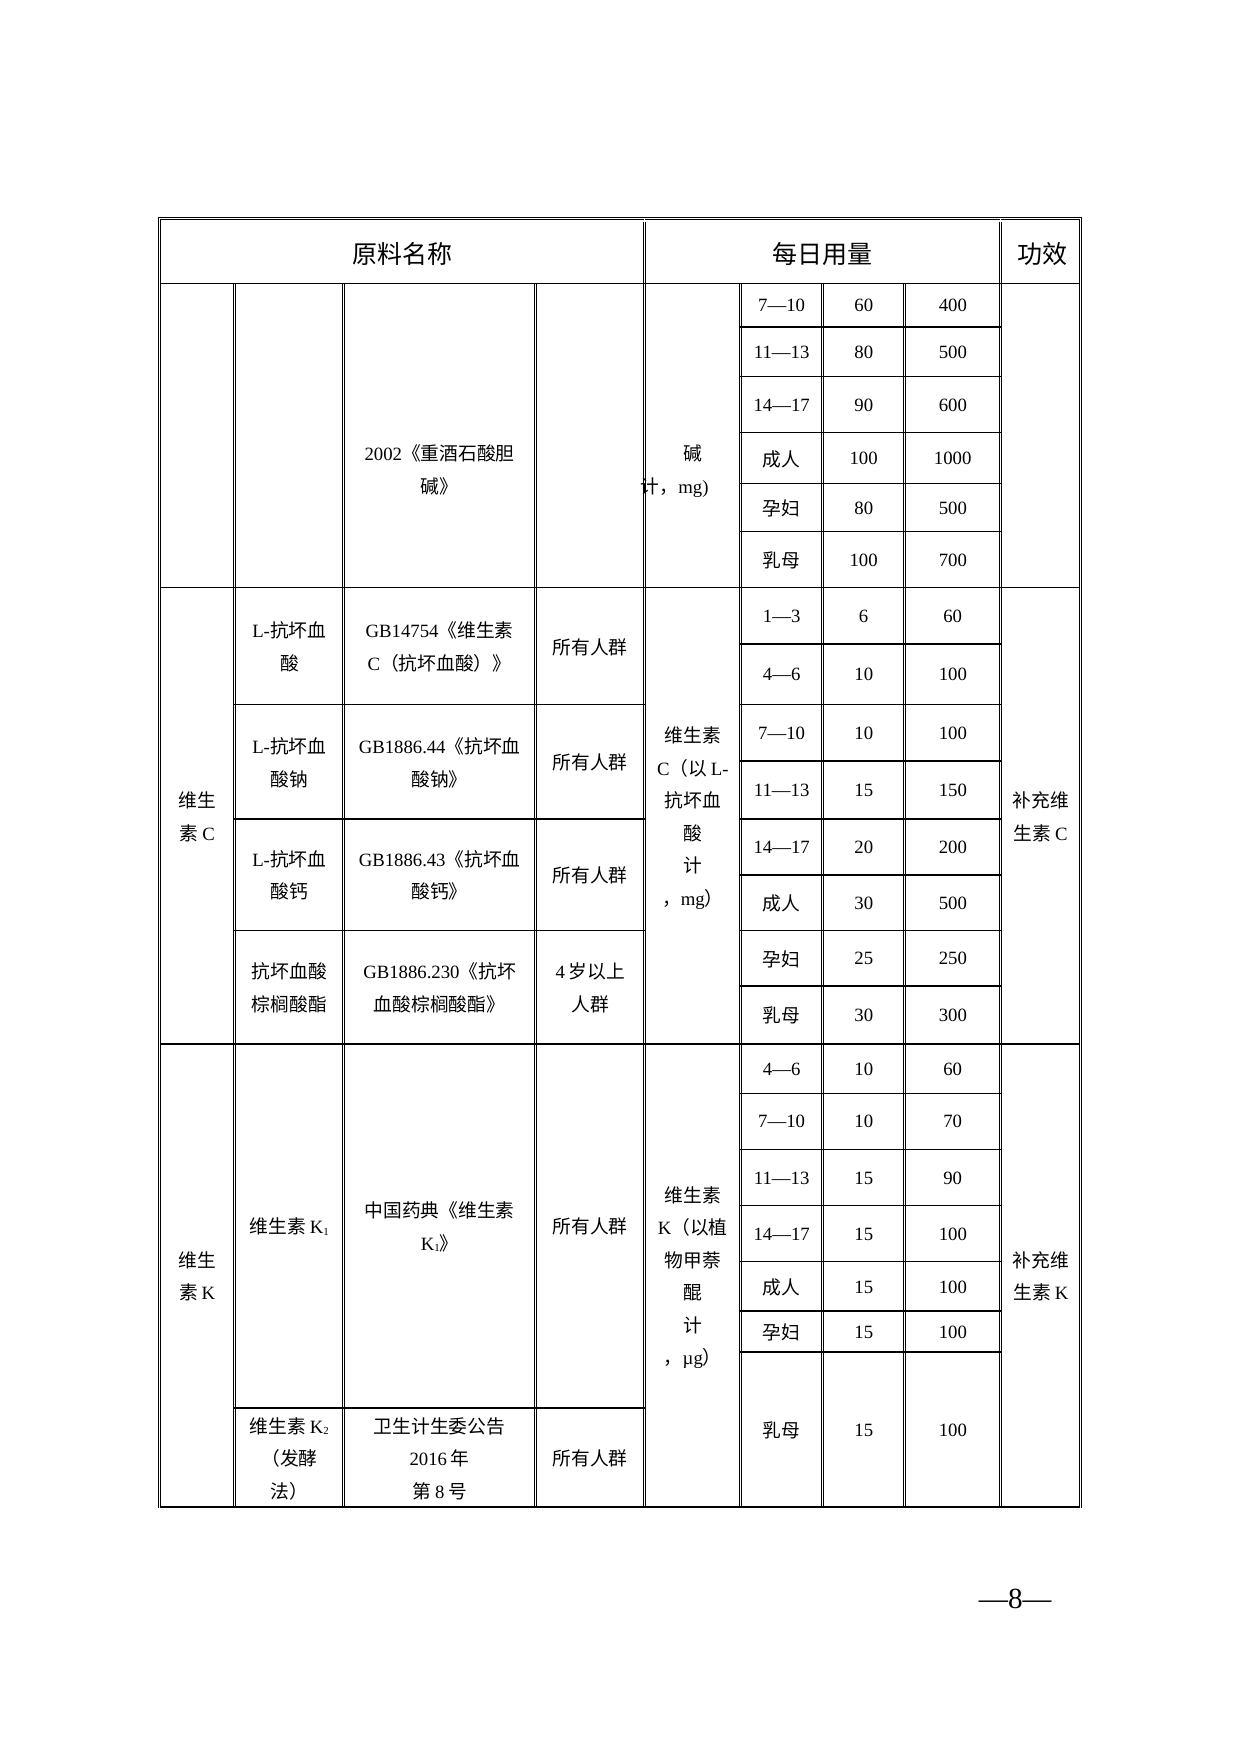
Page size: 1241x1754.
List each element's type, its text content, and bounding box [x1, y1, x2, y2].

table_cell 成人 [742, 1262, 821, 1310]
table_cell 100 [906, 1312, 999, 1351]
table_cell GB1886.43《抗坏血酸钙》 [345, 820, 534, 929]
table_cell 90 [906, 1150, 999, 1205]
table_cell 100 [906, 705, 999, 760]
table_cell 200 [906, 820, 999, 874]
table_cell L-抗坏血酸钠 [236, 705, 342, 818]
table_cell 400 [906, 284, 999, 326]
table_cell 7—10 [742, 1094, 821, 1148]
table_cell 10 [824, 645, 903, 704]
table_cell 100 [906, 1262, 999, 1310]
table_cell 成人 [742, 433, 821, 483]
table_cell 100 [906, 645, 999, 704]
table_cell 100 [906, 1206, 999, 1261]
table_cell 10 [824, 1045, 903, 1092]
table_cell 500 [906, 328, 999, 376]
table_cell 补充维生素C [1002, 588, 1079, 1043]
table_cell 30 [824, 876, 903, 929]
table_cell 15 [824, 1312, 903, 1351]
table_cell 抗坏血酸棕榈酸酯 [236, 931, 342, 1043]
table_cell 维生素K（以植物甲萘醌计，µg） [646, 1045, 739, 1506]
table_cell 7—10 [742, 705, 821, 760]
table_cell 7—10 [742, 284, 821, 326]
table_cell GB14754《维生素C（抗坏血酸）》 [345, 588, 534, 704]
table_cell 60 [906, 1045, 999, 1092]
table_cell 11—13 [742, 762, 821, 818]
table_cell L-抗坏血酸 [236, 588, 342, 704]
table_cell GB1886.44《抗坏血酸钠》 [345, 705, 534, 818]
table_cell 11—13 [742, 328, 821, 376]
table_cell 6 [824, 588, 903, 643]
table_cell 250 [906, 931, 999, 985]
table_cell 维生素K1 [236, 1045, 342, 1407]
table_cell 70 [906, 1094, 999, 1148]
table_cell 500 [906, 484, 999, 531]
table_cell 15 [824, 762, 903, 818]
table_cell 补充维生素K [1002, 1045, 1079, 1506]
table_cell 90 [824, 377, 903, 432]
table_cell 维生素C（以L-抗坏血酸计，mg） [646, 588, 739, 1043]
table_header 每日用量 [645, 218, 1001, 283]
table_cell 孕妇 [742, 931, 821, 985]
table_cell 孕妇 [742, 484, 821, 531]
table_cell 10 [824, 705, 903, 760]
table_cell 维生素K2 （发酵法） [236, 1409, 342, 1506]
table_cell 乳母 [742, 987, 821, 1043]
table_cell 4岁以上人群 [537, 931, 643, 1043]
table_cell 所有人群 [537, 820, 643, 929]
table_cell 80 [824, 484, 903, 531]
table_cell 4—6 [742, 1045, 821, 1092]
table_cell 150 [906, 762, 999, 818]
table_cell 300 [906, 987, 999, 1043]
table_cell 60 [824, 284, 903, 326]
table_header 功效 [1001, 220, 1079, 283]
table_cell 维生素K [161, 1045, 233, 1506]
table_cell 25 [824, 931, 903, 985]
table_cell 100 [824, 532, 903, 587]
table_cell 600 [906, 377, 999, 432]
table_cell 14—17 [742, 820, 821, 874]
table_cell 卫生计生委公告2016年 第8号 [345, 1409, 534, 1506]
table_cell 15 [824, 1150, 903, 1205]
table_cell 4—6 [742, 645, 821, 704]
table_header 原料名称 [161, 218, 645, 283]
table_cell 1—3 [742, 588, 821, 643]
table_cell 60 [906, 588, 999, 643]
table_cell 乳母 [742, 1353, 821, 1506]
table_cell 1000 [906, 433, 999, 483]
table_cell 80 [824, 328, 903, 376]
table_cell L-抗坏血酸钙 [236, 820, 342, 929]
table_cell 孕妇 [742, 1312, 821, 1351]
table_cell 100 [906, 1353, 999, 1506]
table_cell 20 [824, 820, 903, 874]
table_cell 所有人群 [537, 588, 643, 704]
table_cell 成人 [742, 876, 821, 929]
table_cell 所有人群 [537, 1045, 643, 1407]
table_cell 15 [824, 1353, 903, 1506]
table_cell 14—17 [742, 1206, 821, 1261]
table_cell 中国药典《维生素K1》 [345, 1045, 534, 1407]
table_cell 14—17 [742, 377, 821, 432]
table_cell 700 [906, 532, 999, 587]
table_cell 100 [824, 433, 903, 483]
table_cell 所有人群 [537, 1409, 643, 1506]
table_cell 11—13 [742, 1150, 821, 1205]
table_cell 30 [824, 987, 903, 1043]
table_cell 所有人群 [537, 705, 643, 818]
table_cell 维生素C [161, 588, 233, 1043]
table_cell 500 [906, 876, 999, 929]
table_cell 10 [824, 1094, 903, 1148]
table_cell GB1886.230《抗坏血酸棕榈酸酯》 [345, 931, 534, 1043]
table_cell 乳母 [742, 532, 821, 587]
table_cell 15 [824, 1206, 903, 1261]
table_cell 15 [824, 1262, 903, 1310]
